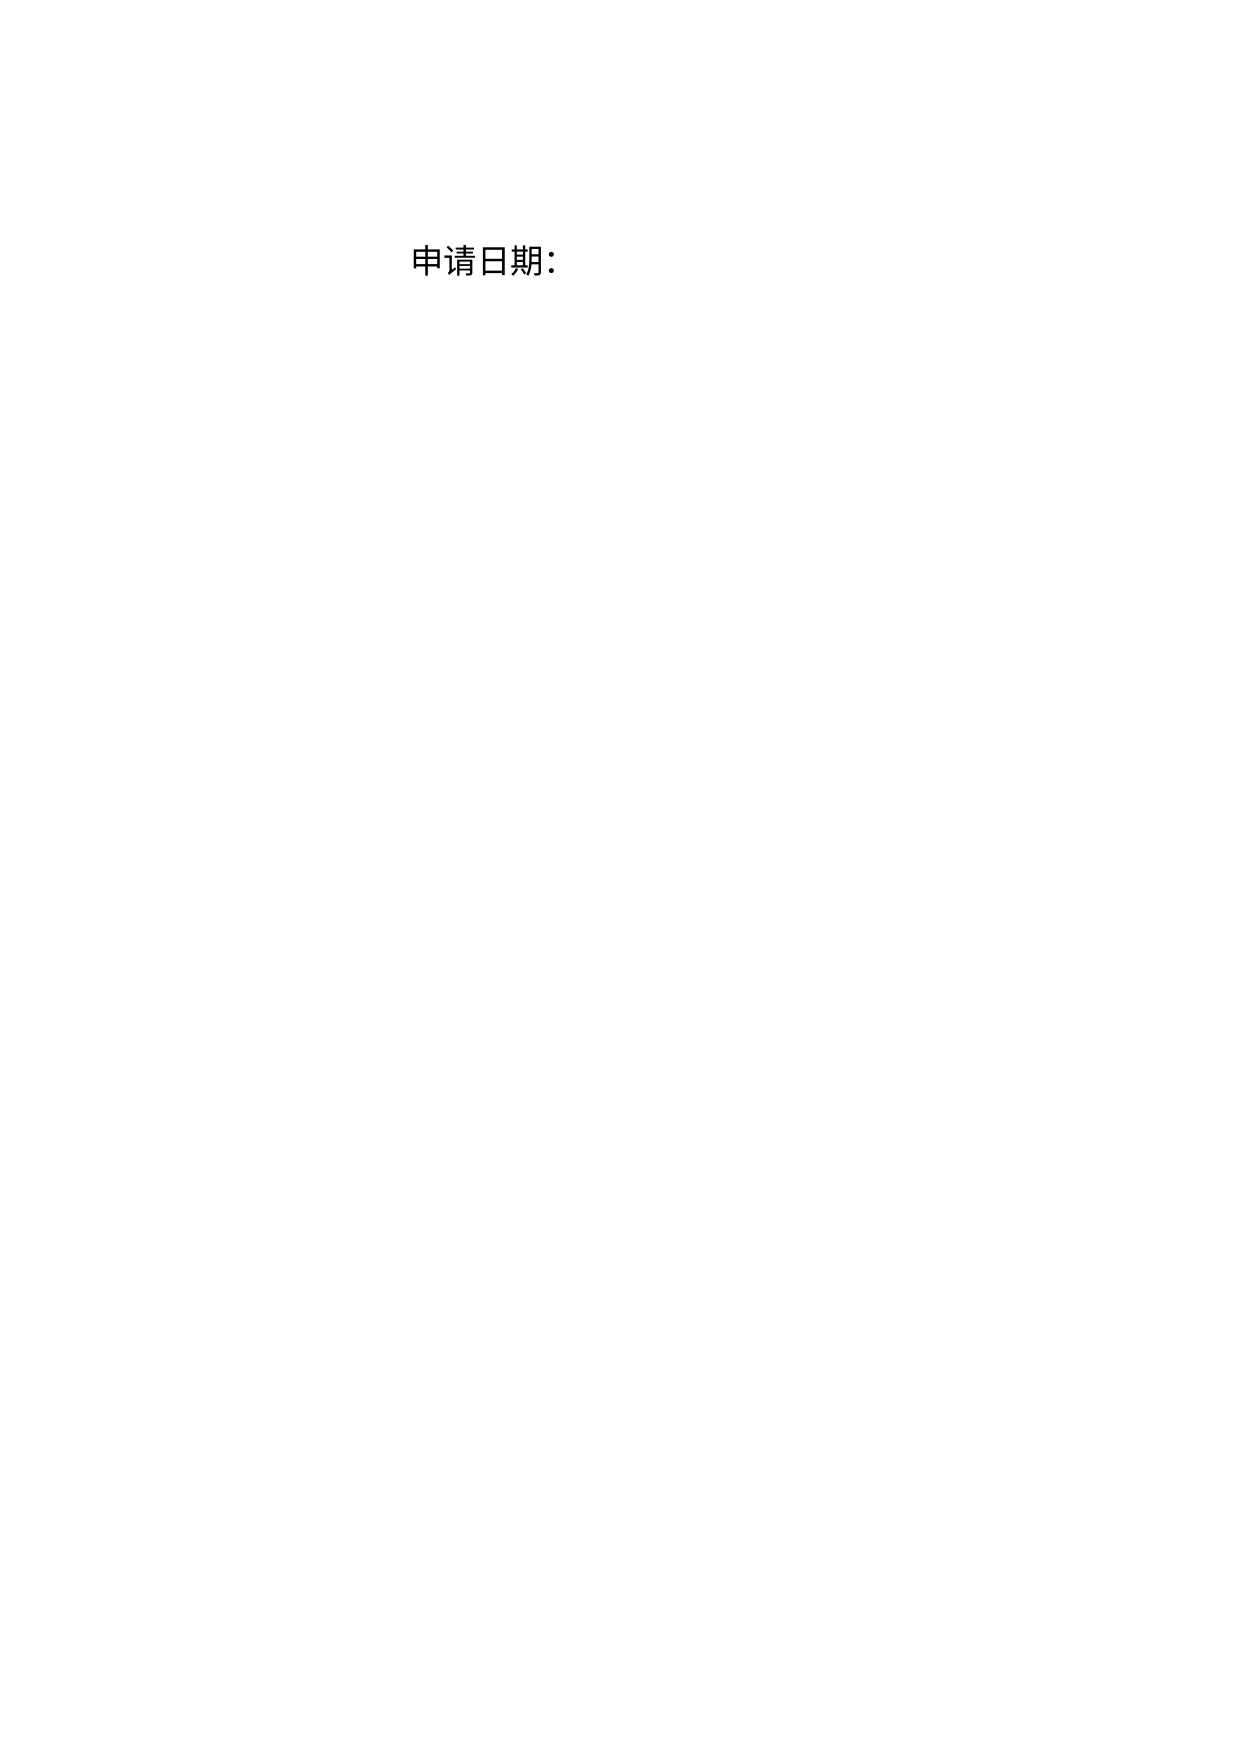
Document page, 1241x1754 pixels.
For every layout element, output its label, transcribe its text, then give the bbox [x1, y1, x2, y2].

text 申请日期： [187, 227, 1053, 292]
